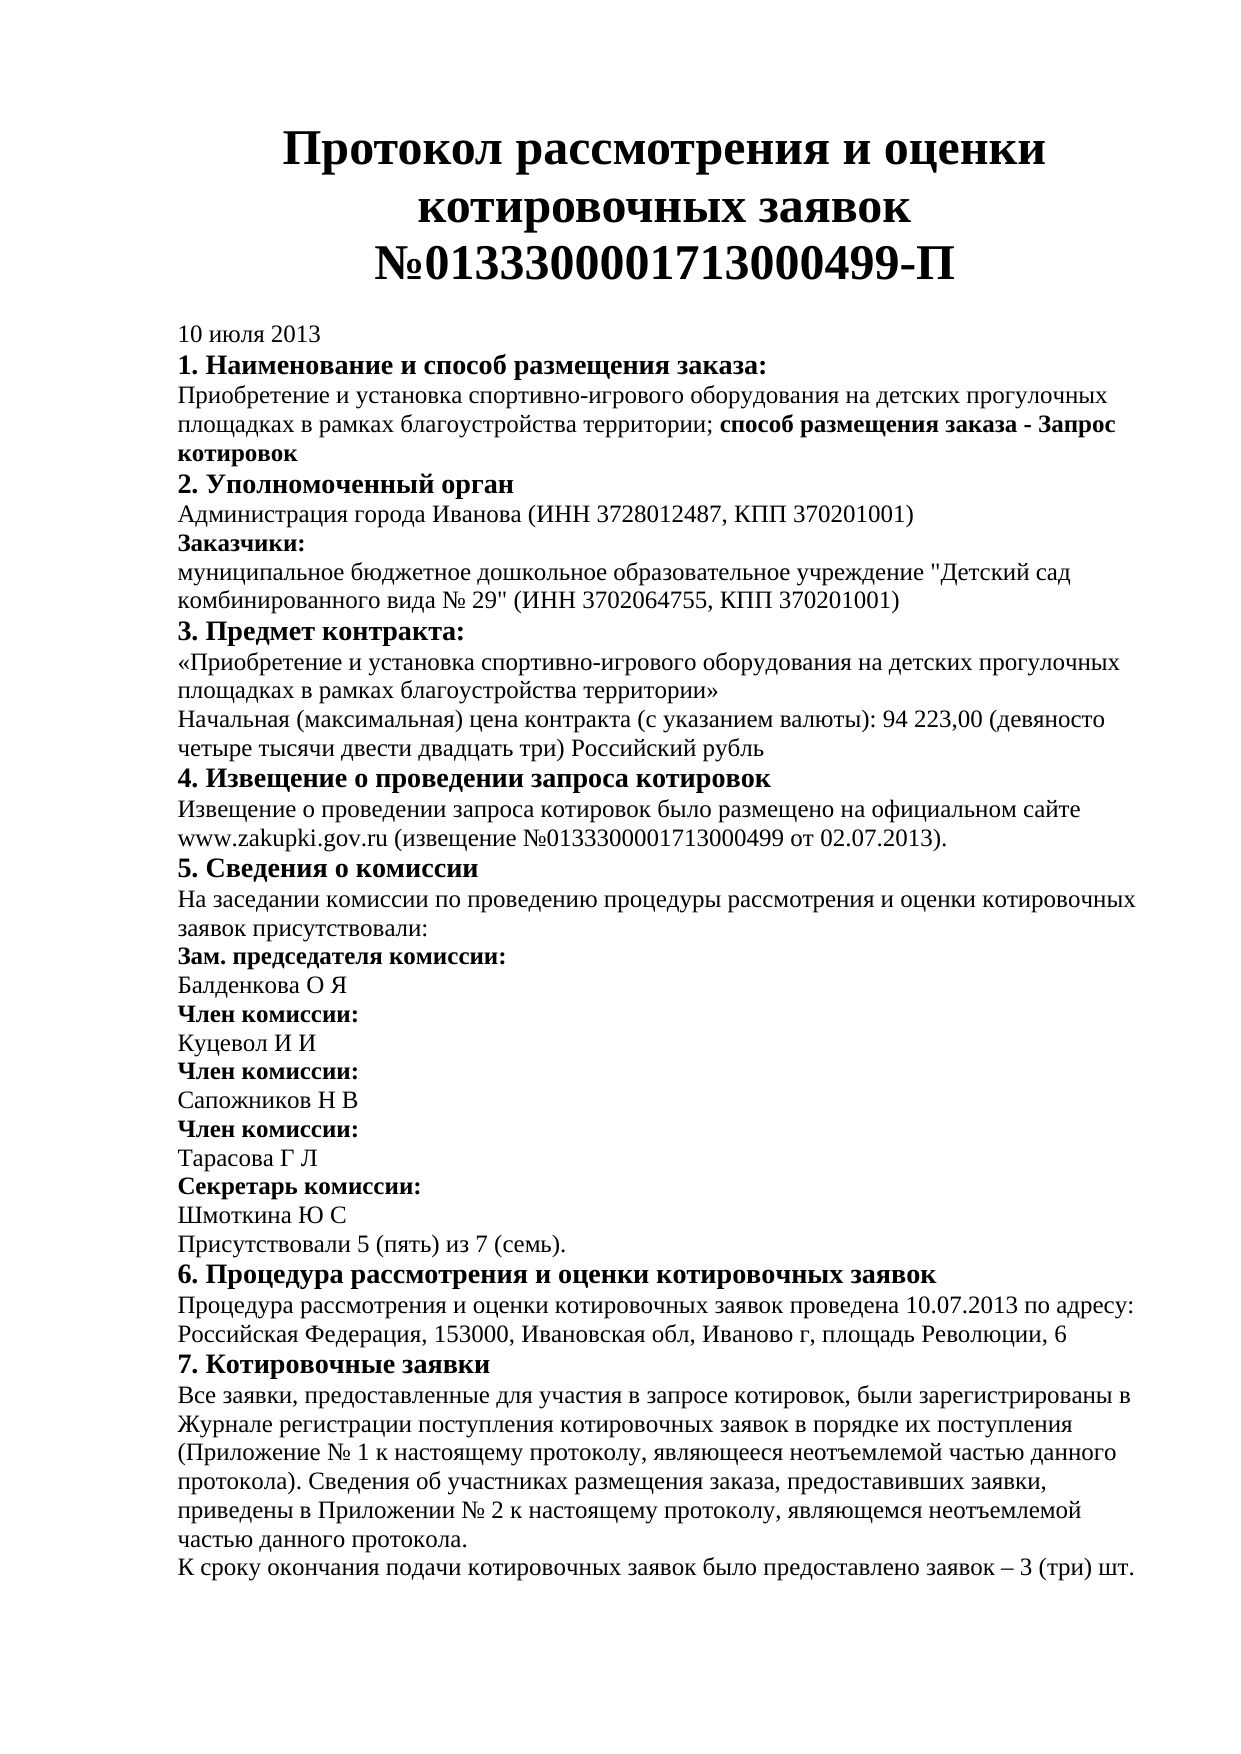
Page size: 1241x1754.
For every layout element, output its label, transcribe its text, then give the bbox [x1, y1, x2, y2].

text 2. Уполномоченный орган [177, 467, 1152, 499]
text 3. Предмет контракта: [177, 614, 1152, 647]
text Все заявки, предоставленные для участия в запросе котировок, были зарегистрированы в Журнале регистрации поступления котировочных заявок в порядке их поступления (Приложение № 1 к настоящему протоколу, являющееся неотъемлемой частью данного протокола). Сведения об участниках размещения заказа, предоставивших заявки, приведены в Приложении № 2 к настоящему протоколу, являющемся неотъемлемой частью данного протокола. [177, 1380, 1152, 1552]
text Заказчики: [177, 528, 1152, 557]
text Процедура рассмотрения и оценки котировочных заявок проведена 10.07.2013 по адресу: Российская Федерация, 153000, Ивановская обл, Иваново г, площадь Революции, 6 [177, 1290, 1152, 1347]
text «Приобретение и установка спортивно-игрового оборудования на детских прогулочных площадках в рамках благоустройства территории» Начальная (максимальная) цена контракта (с указанием валюты): 94 223,00 (девяносто четыре тысячи двести двадцать три) Российский рубль [177, 647, 1152, 762]
text Приобретение и установка спортивно-игрового оборудования на детских прогулочных площадках в рамках благоустройства территории; способ размещения заказа - Запрос котировок [177, 381, 1152, 467]
text 4. Извещение о проведении запроса котировок [177, 762, 1152, 794]
text 1. Наименование и способ размещения заказа: [177, 348, 1152, 381]
text 10 июля 2013 [177, 291, 1152, 348]
text муниципальное бюджетное дошкольное образовательное учреждение "Детский сад комбинированного вида № 29" (ИНН 3702064755, КПП 370201001) [177, 557, 1152, 614]
text Администрация города Иванова (ИНН 3728012487, КПП 370201001) [177, 499, 1152, 528]
text 5. Сведения о комиссии [177, 851, 1152, 884]
text Член комиссии: Сапожников Н В [177, 1056, 1152, 1114]
text Член комиссии: Куцевол И И [177, 999, 1152, 1056]
text К сроку окончания подачи котировочных заявок было предоставлено заявок – 3 (три) шт. [177, 1552, 1152, 1581]
text 7. Котировочные заявки [177, 1347, 1152, 1380]
text Зам. председателя комиссии: Балденкова О Я [177, 941, 1152, 999]
text 6. Процедура рассмотрения и оценки котировочных заявок [177, 1258, 1152, 1290]
text Извещение о проведении запроса котировок было размещено на официальном сайте www.zakupki.gov.ru (извещение №0133300001713000499 от 02.07.2013). [177, 794, 1152, 851]
text На заседании комиссии по проведению процедуры рассмотрения и оценки котировочных заявок присутствовали: [177, 884, 1152, 941]
text Присутствовали 5 (пять) из 7 (семь). [177, 1229, 1152, 1258]
text Протокол рассмотрения и оценки котировочных заявок №0133300001713000499-П [177, 118, 1152, 291]
text Член комиссии: Тарасова Г Л [177, 1114, 1152, 1171]
text Секретарь комиссии: Шмоткина Ю С [177, 1171, 1152, 1229]
